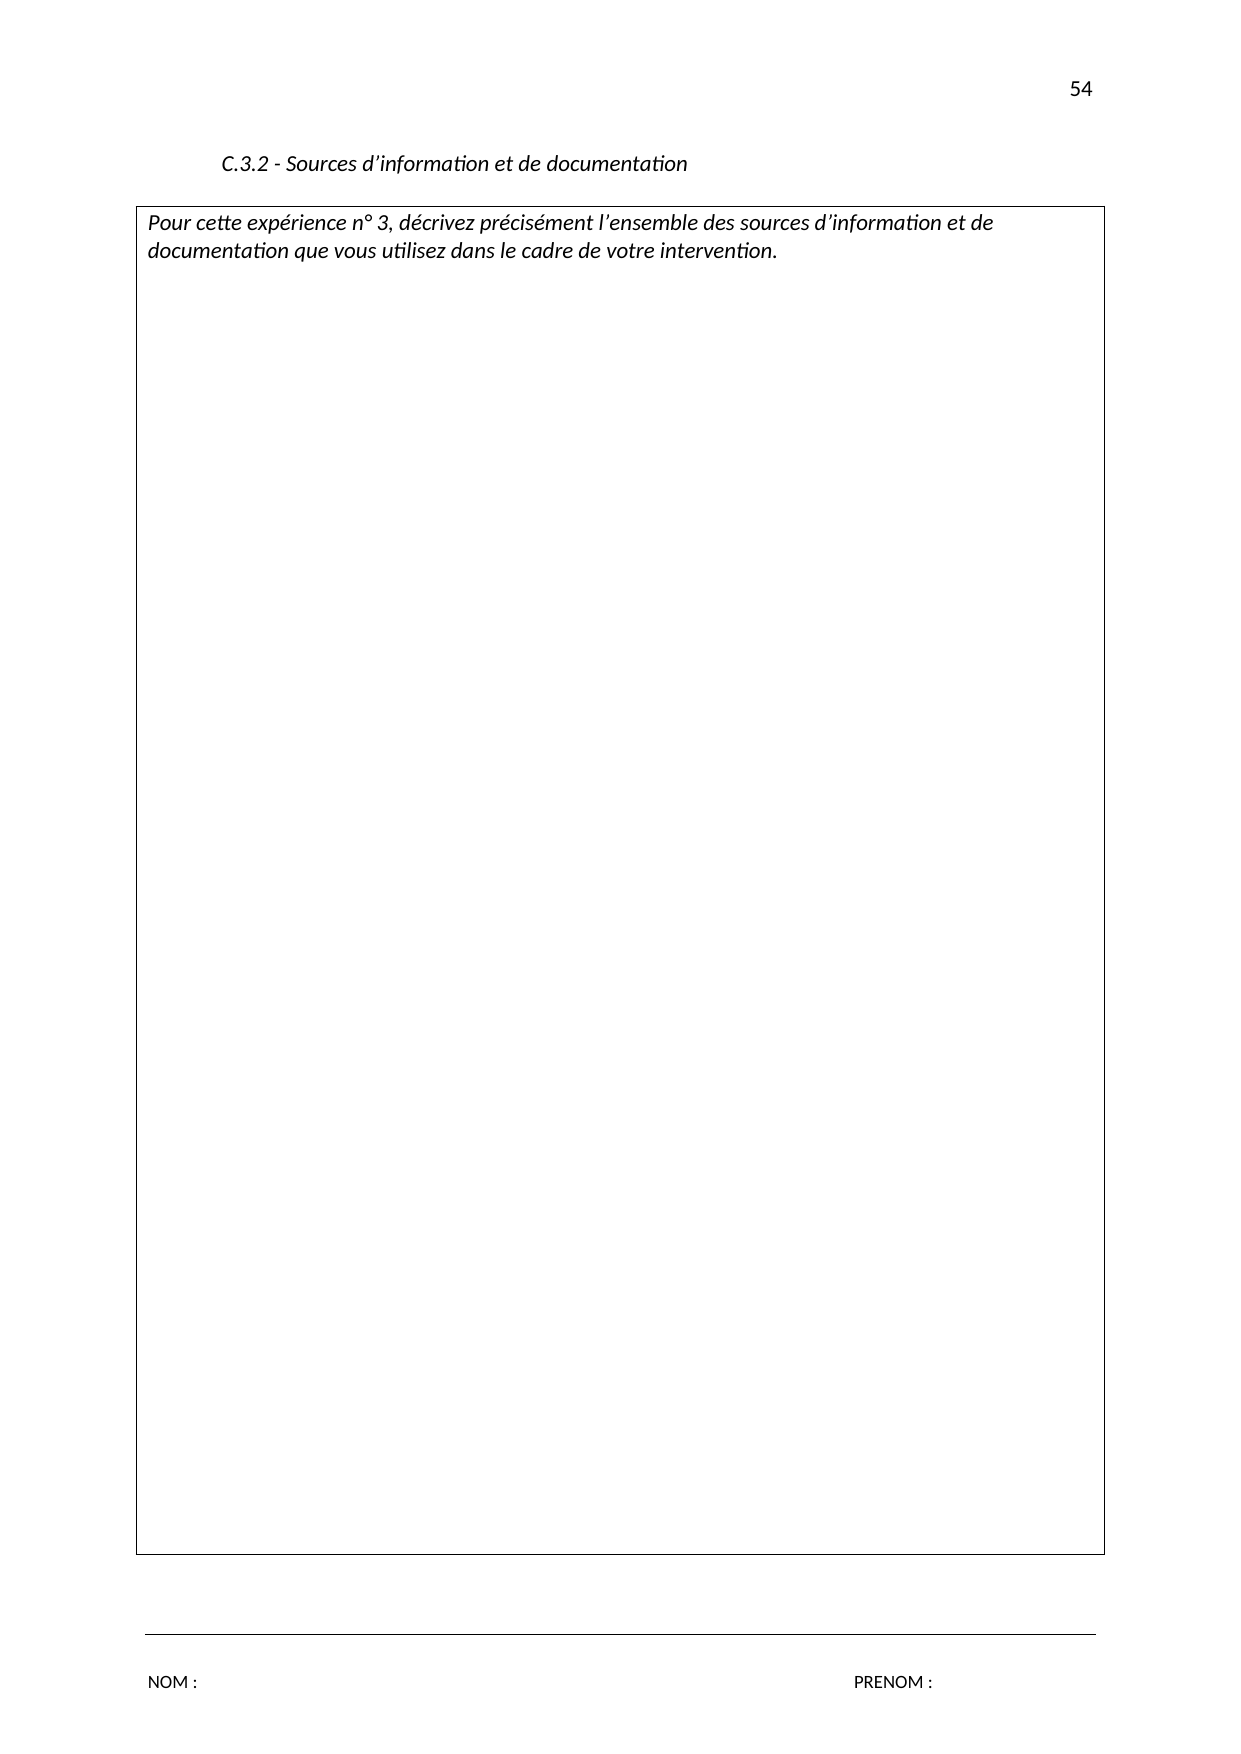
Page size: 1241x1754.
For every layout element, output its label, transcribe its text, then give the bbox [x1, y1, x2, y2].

list - Sources d’information et de documentation [221, 149, 1128, 177]
text Pour cette expérience n° 3, décrivez précisément l’ensemble des sources d’information et de documentation que vous utilisez dans le cadre de votre intervention. [148, 208, 1128, 264]
